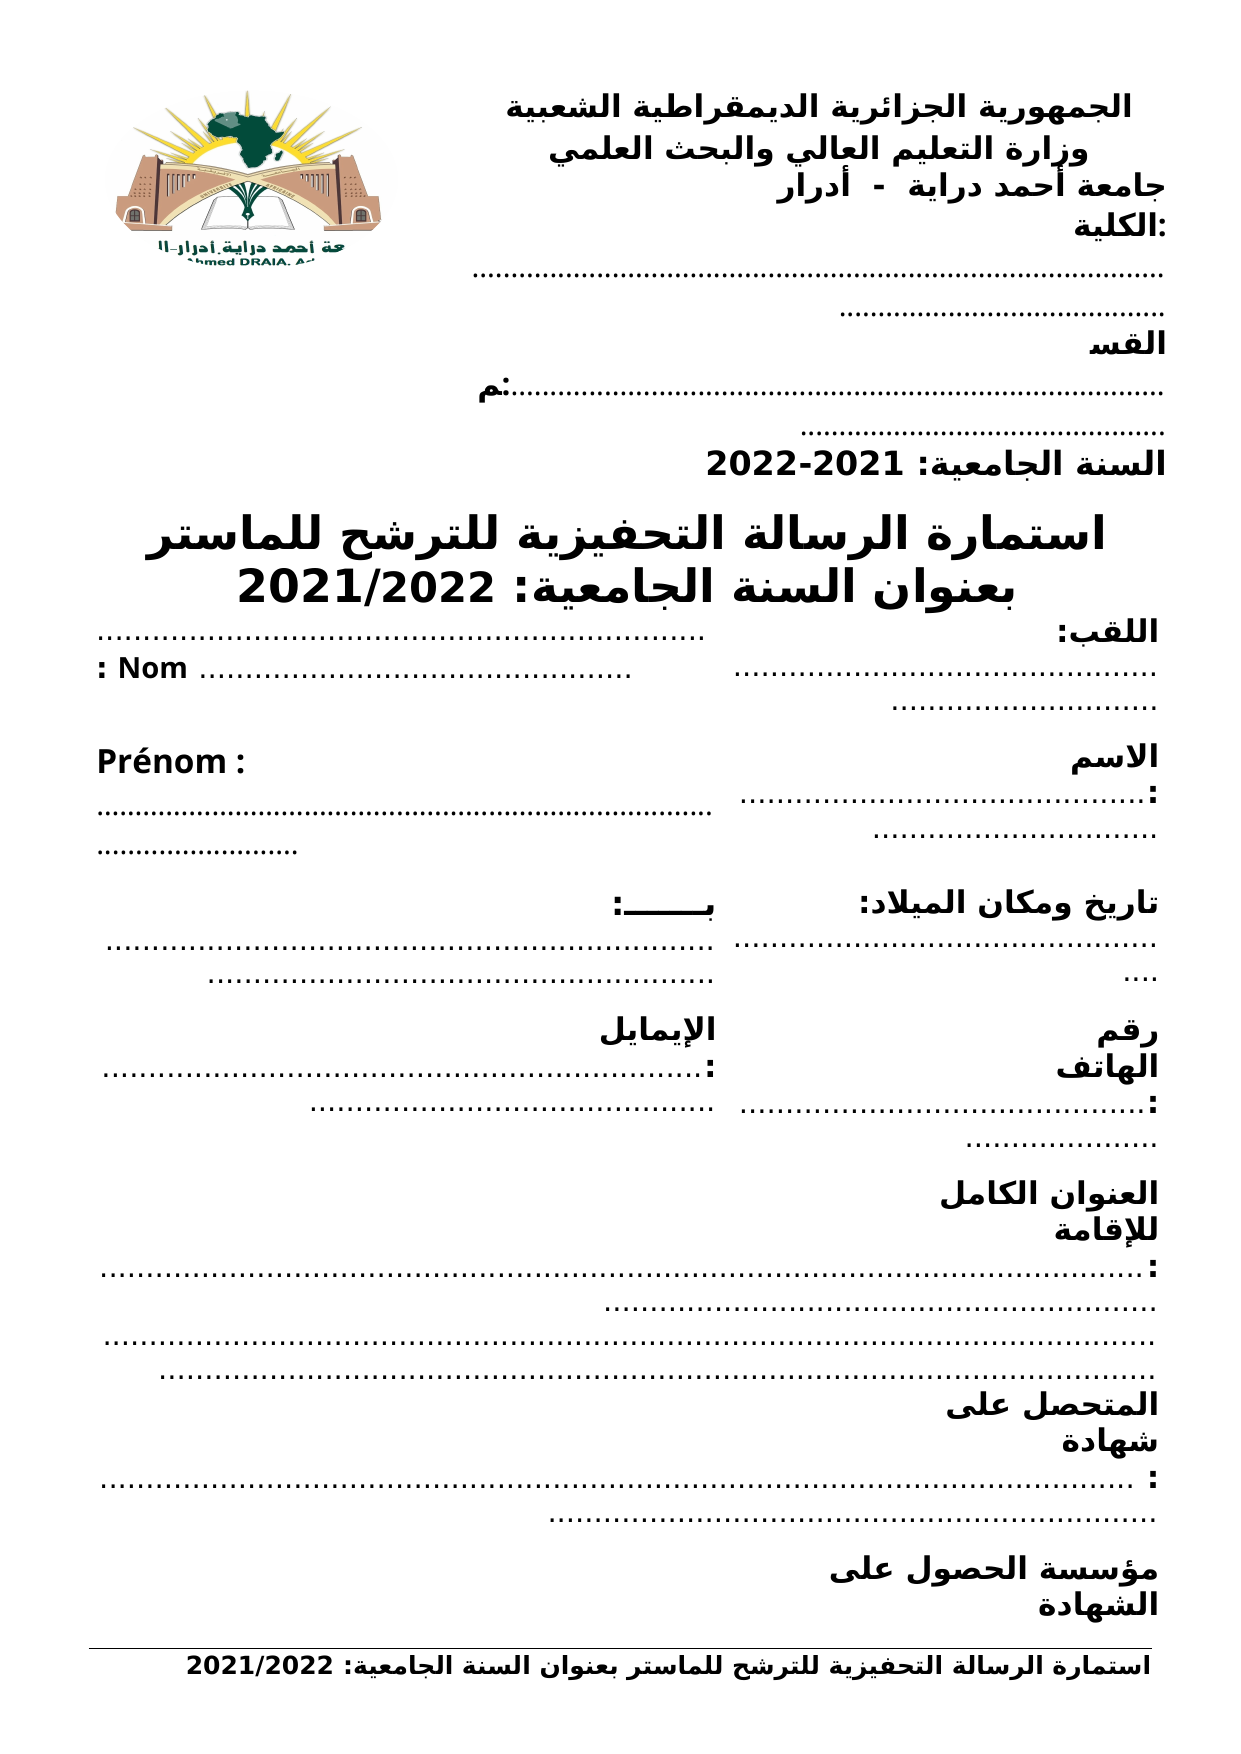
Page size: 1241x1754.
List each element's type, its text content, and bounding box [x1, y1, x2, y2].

table_cell الكلية: ................................................................................................................................... [460, 204, 1178, 325]
table_cell الإيمايل:............................................................................................................. [89, 1012, 724, 1175]
picture [106, 91, 397, 269]
table_cell ................................................................................................................. Nom : [89, 613, 724, 738]
table_cell تاريخ ومكان الميلاد: .................................................. [724, 884, 1167, 1012]
table_cell اللقب: ........................................................................... [724, 613, 1167, 738]
table_cell القسم:................................................................................................................................... [460, 325, 1178, 444]
table_cell العنوان الكامل للإقامة:............................................................................................................................................................................. .............................................................................................................................................................................................................................. [89, 1175, 1167, 1386]
table_cell السنة الجامعية: 2021-2022 [460, 444, 1178, 483]
table_cell بـــــــ: ......................................................................................................................... [89, 884, 724, 1012]
table_cell جامعة أحمد دراية - أدرار [460, 167, 1178, 203]
table_cell المتحصل على شهادة: .................................................................................................................................................................................. [89, 1386, 1167, 1550]
table_cell الاسم:........................................................................... [724, 738, 1167, 884]
table_cell وزارة التعليم العالي والبحث العلمي [460, 131, 1178, 167]
table_cell Prénom :………………………………………………………........................................... [89, 738, 724, 884]
table_header استمارة الرسالة التحفيزية للترشح للماستر بعنوان السنة الجامعية: 2021/2022 [89, 507, 1167, 613]
table_header [89, 89, 459, 483]
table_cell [89, 1550, 1167, 1623]
table_header الجمهورية الجزائرية الديمقراطية الشعبية [460, 89, 1178, 131]
table_cell رقم الهاتف:................................................................. [724, 1012, 1167, 1175]
